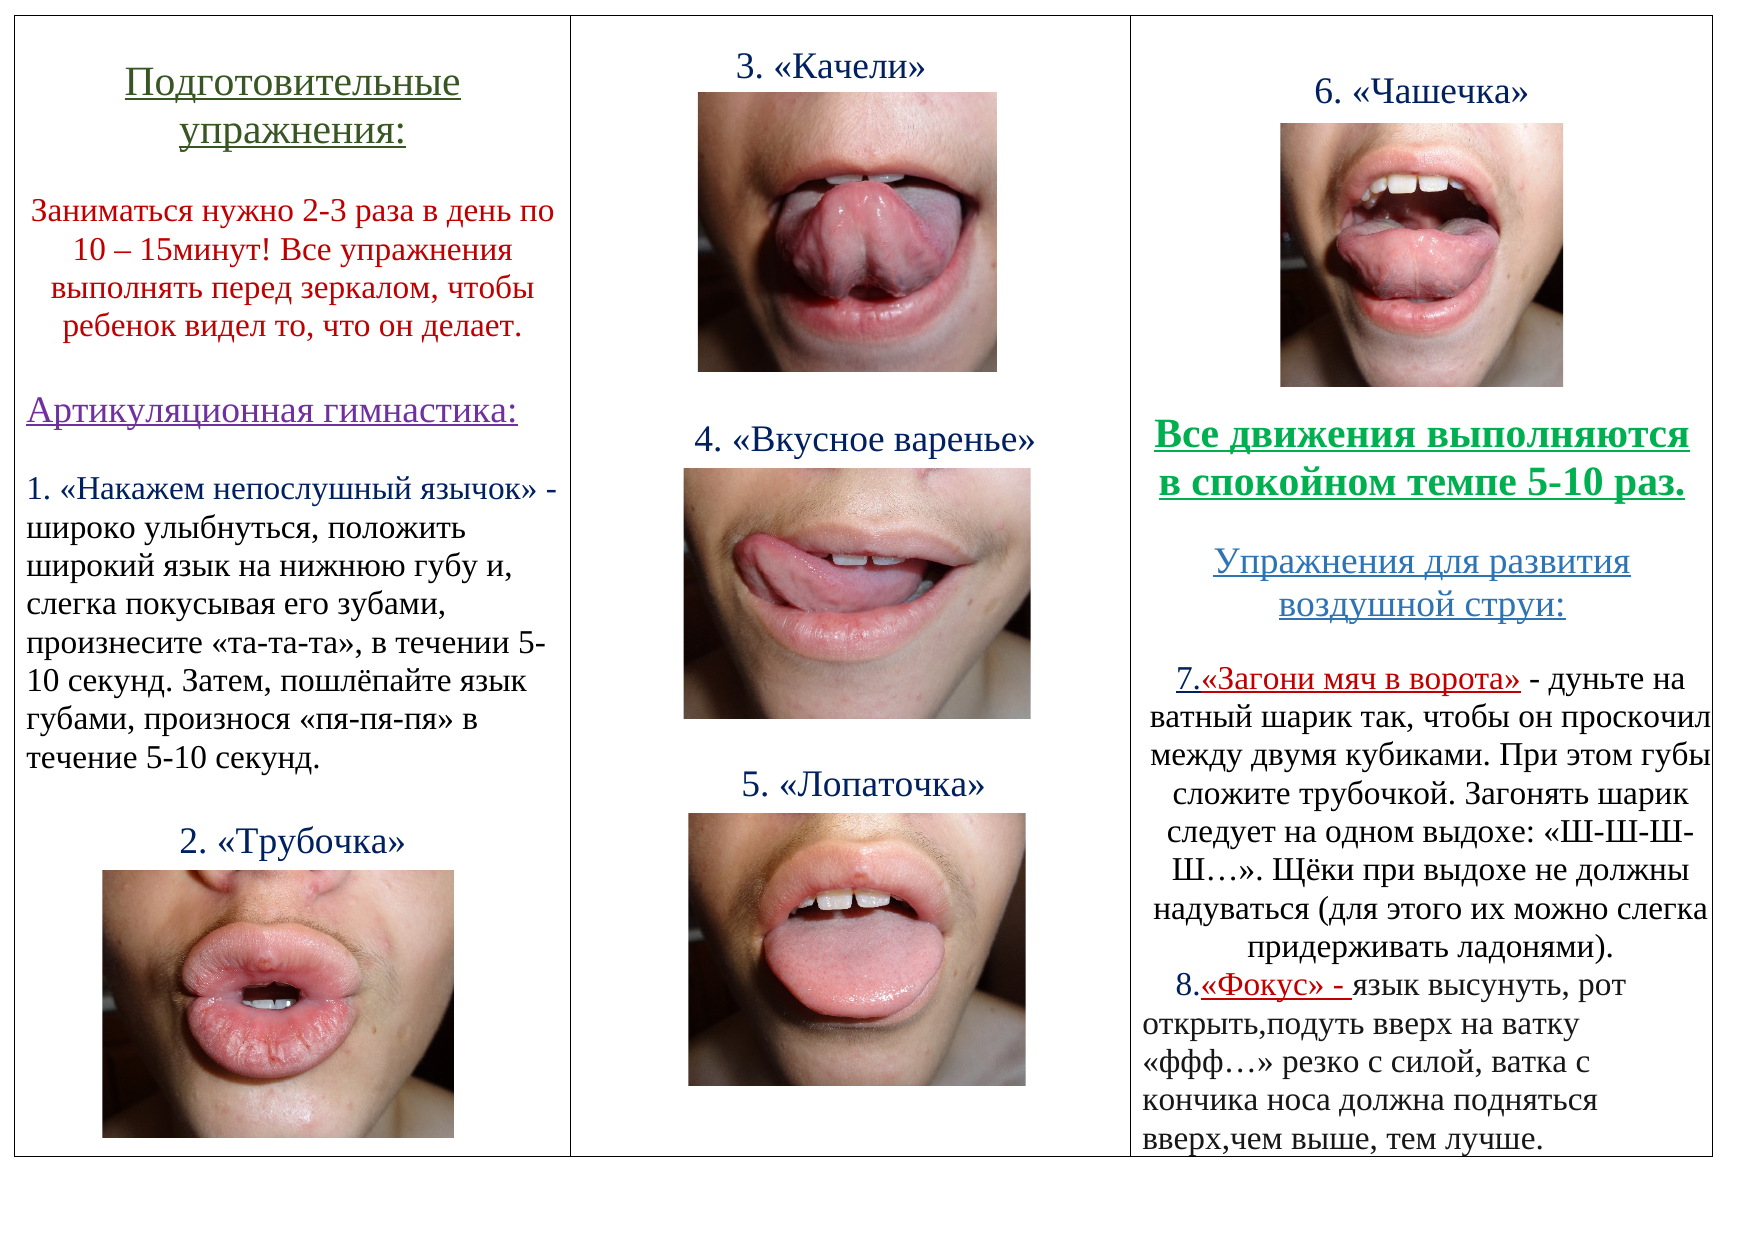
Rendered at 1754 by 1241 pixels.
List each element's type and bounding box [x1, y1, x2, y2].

table_header [1131, 16, 1712, 1156]
picture [683, 468, 1031, 719]
table_header [571, 16, 1130, 1156]
picture [696, 92, 1001, 376]
picture [102, 870, 454, 1138]
table_header [15, 16, 570, 1156]
picture [1280, 123, 1564, 387]
picture [688, 813, 1026, 1086]
